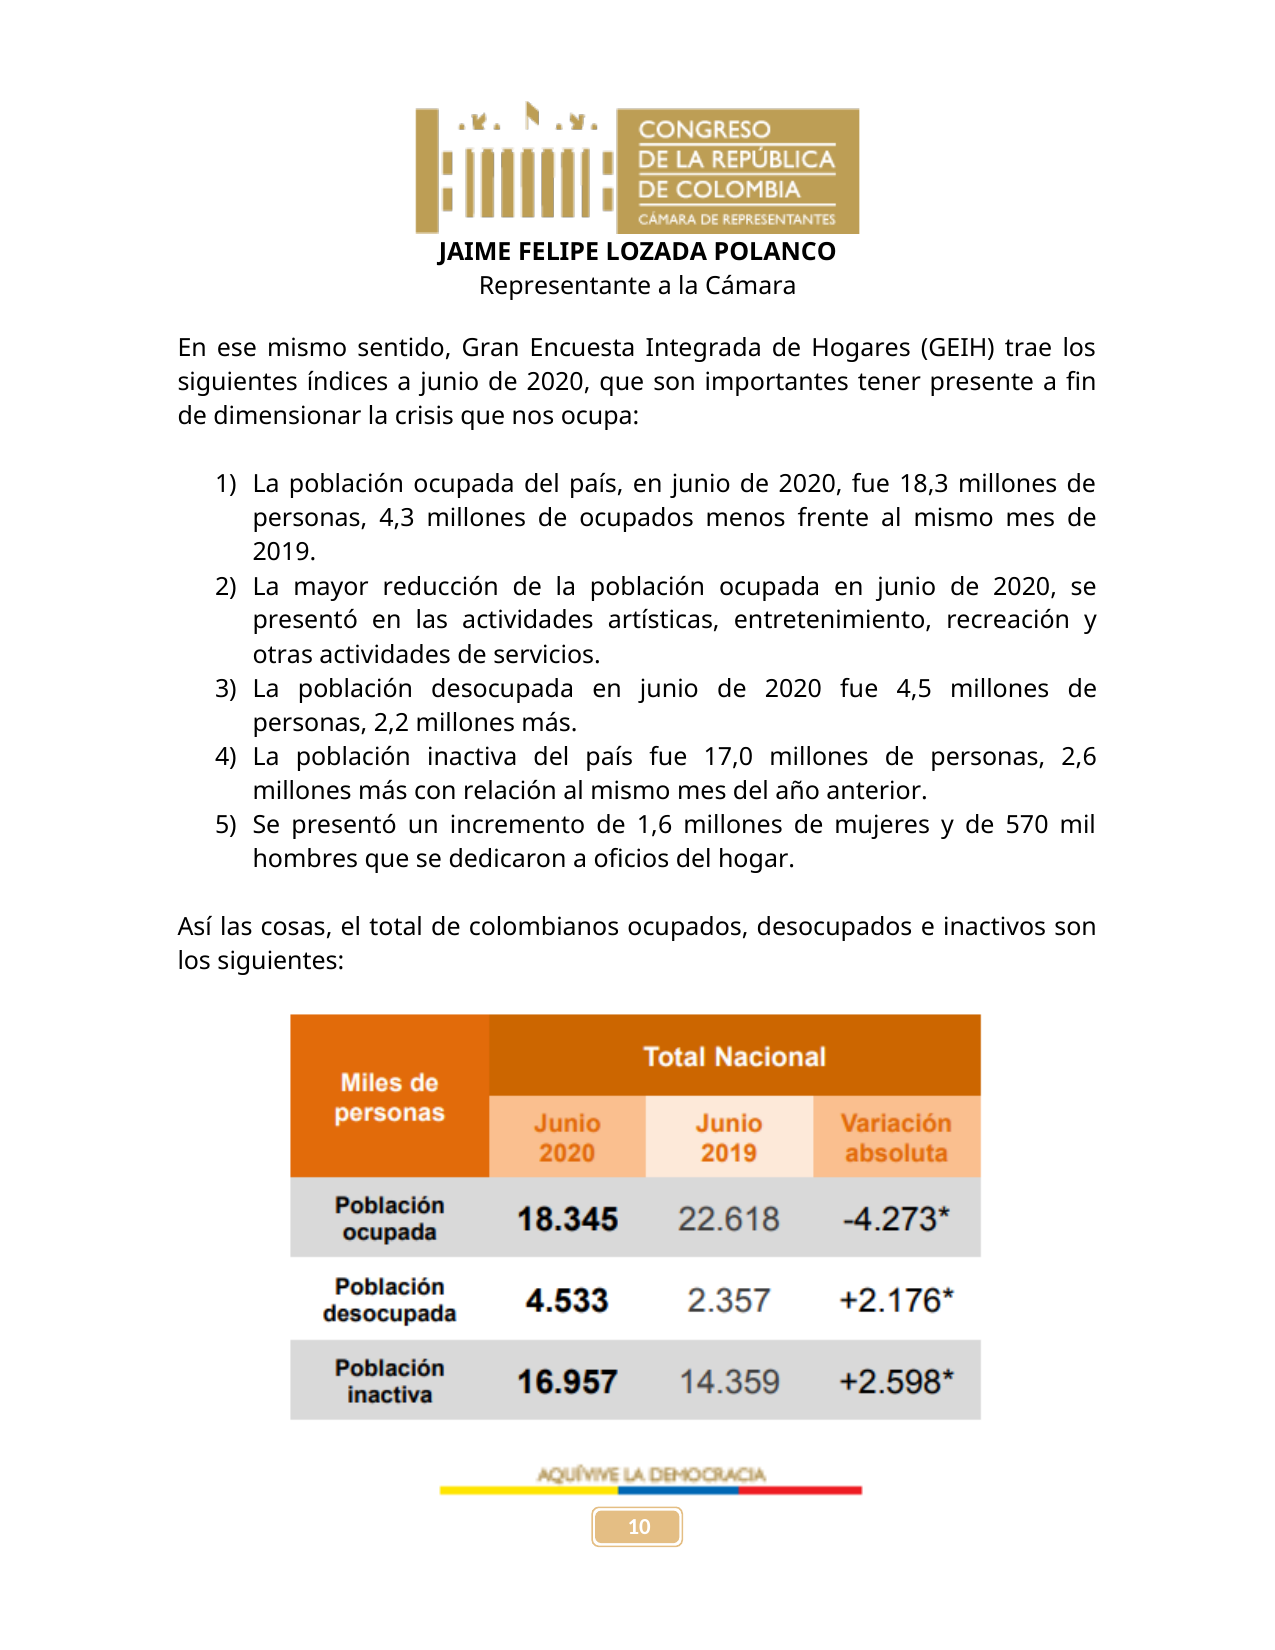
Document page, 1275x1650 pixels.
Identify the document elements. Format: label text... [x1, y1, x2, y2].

picture [419, 1442, 893, 1528]
list La población ocupada del país, en junio de 2020, fue 18,3 millones de personas, 4,3 millones de ocupados menos frente al mismo mes de 2019. [215, 466, 1098, 568]
text En ese mismo sentido, Gran Encuesta Integrada de Hogares (GEIH) trae los siguientes índices a junio de 2020, que son importantes tener presente a fin de dimensionar la crisis que nos ocupa: [177, 330, 1098, 432]
list Se presentó un incremento de 1,6 millones de mujeres y de 570 mil hombres que se dedicaron a oficios del hogar. [215, 807, 1098, 875]
picture [415, 101, 860, 234]
list La población inactiva del país fue 17,0 millones de personas, 2,6 millones más con relación al mismo mes del año anterior. [215, 738, 1098, 807]
text Así las cosas, el total de colombianos ocupados, desocupados e inactivos son los siguientes: [177, 909, 1098, 977]
list La mayor reducción de la población ocupada en junio de 2020, se presentó en las actividades artísticas, entretenimiento, recreación y otras actividades de servicios. [215, 568, 1098, 670]
list La población desocupada en junio de 2020 fue 4,5 millones de personas, 2,2 millones más. [215, 670, 1098, 738]
picture [286, 1011, 989, 1431]
